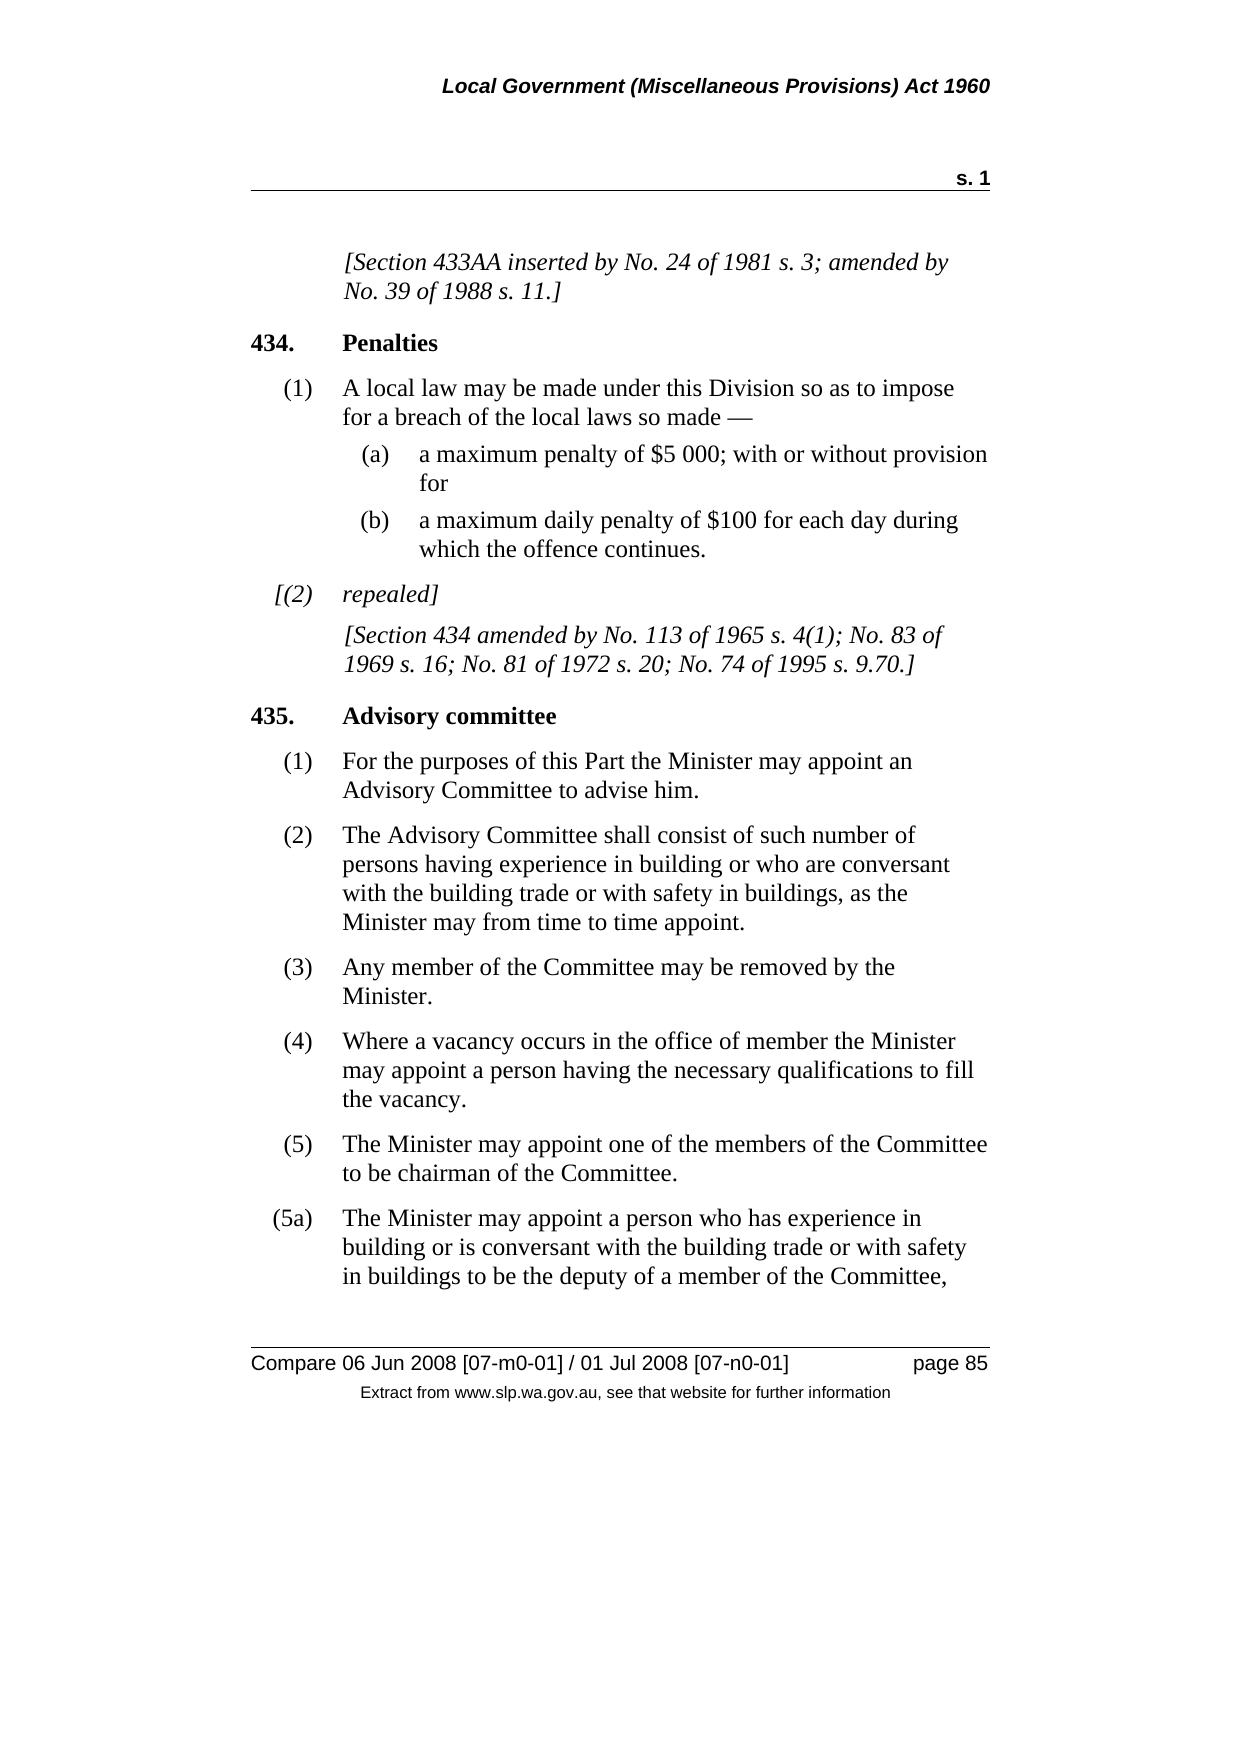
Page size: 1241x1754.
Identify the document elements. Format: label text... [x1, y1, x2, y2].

text [Section 433AA inserted by No. 24 of 1981 s. 3; amended by No. 39 of 1988 s. 11.] [251, 247, 990, 305]
subtitle 435. Advisory committee [251, 701, 990, 729]
subtitle 434. Penalties [251, 328, 990, 357]
text [(2) repealed] [251, 579, 990, 608]
text (2) The Advisory Committee shall consist of such number of persons having experience in building or who are conversant with the building trade or with safety in buildings, as the Minister may from time to time appoint. [251, 820, 990, 935]
text (1) For the purposes of this Part the Minister may appoint an Advisory Committee to advise him. [251, 746, 990, 804]
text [251, 1203, 990, 1289]
text (5) The Minister may appoint one of the members of the Committee to be chairman of the Committee. [251, 1129, 990, 1187]
text (1) A local law may be made under this Division so as to impose for a breach of the local laws so made — [251, 373, 990, 431]
text (b) a maximum daily penalty of $100 for each day during which the offence continues. [251, 505, 990, 562]
text (4) Where a vacancy occurs in the office of member the Minister may appoint a person having the necessary qualifications to fill the vacancy. [251, 1026, 990, 1112]
text (a) a maximum penalty of $5 000; with or without provision for [251, 439, 990, 497]
text [Section 434 amended by No. 113 of 1965 s. 4(1); No. 83 of 1969 s. 16; No. 81 of 1972 s. 20; No. 74 of 1995 s. 9.70.] [251, 620, 990, 678]
text (3) Any member of the Committee may be removed by the Minister. [251, 952, 990, 1009]
